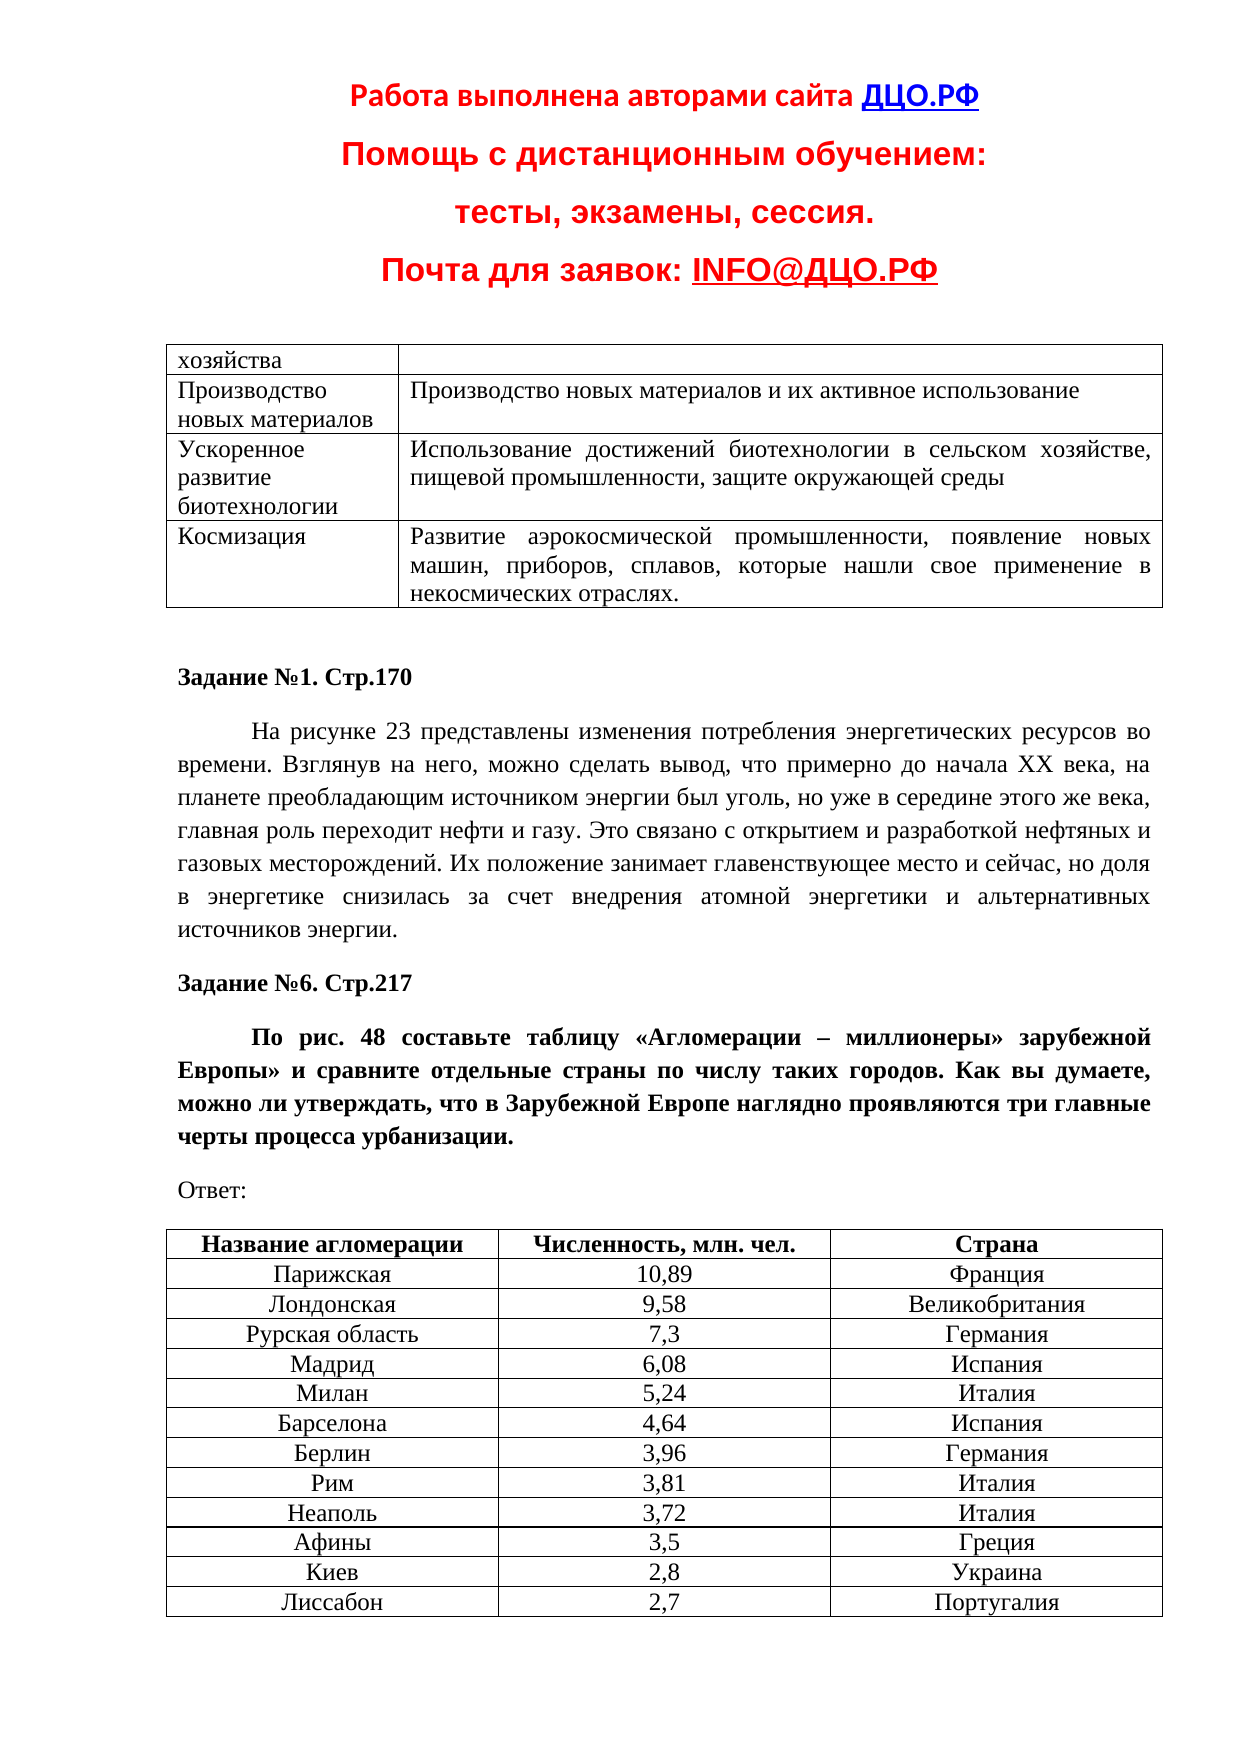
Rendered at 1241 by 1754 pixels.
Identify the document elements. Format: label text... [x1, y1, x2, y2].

table_cell Космизация [167, 521, 398, 607]
table_cell 3,81 [499, 1468, 830, 1497]
table_cell Германия [831, 1438, 1162, 1467]
table_header Численность, млн. чел. [499, 1230, 830, 1258]
table_cell Испания [831, 1408, 1162, 1437]
table_cell Мадрид [167, 1349, 498, 1377]
table_cell Парижская [167, 1259, 498, 1288]
table_cell Рурская область [167, 1319, 498, 1348]
table_cell Рим [167, 1468, 498, 1497]
table_cell Неаполь [167, 1498, 498, 1526]
table_cell Киев [167, 1557, 498, 1586]
table_cell Производство новых материалов и их активное использование [399, 375, 1162, 433]
table_cell 7,3 [499, 1319, 830, 1348]
table_cell Афины [167, 1528, 498, 1556]
table_cell Производство новых материалов [167, 375, 398, 433]
table_cell Италия [831, 1498, 1162, 1526]
table_cell 3,5 [499, 1528, 830, 1556]
table_cell Италия [831, 1468, 1162, 1497]
table_cell Португалия [831, 1587, 1162, 1616]
table_cell Милан [167, 1379, 498, 1407]
table_cell Лиссабон [167, 1587, 498, 1616]
table_cell Греция [831, 1528, 1162, 1556]
table_cell Франция [831, 1259, 1162, 1288]
table_cell 9,58 [499, 1289, 830, 1318]
table_cell 3,96 [499, 1438, 830, 1467]
table_cell 4,64 [499, 1408, 830, 1437]
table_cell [399, 345, 1162, 374]
table_cell 3,72 [499, 1498, 830, 1526]
text Задание №6. Стр.217 [177, 968, 1152, 997]
table_cell Украина [831, 1557, 1162, 1586]
table_cell Барселона [167, 1408, 498, 1437]
text Ответ: [177, 1175, 1152, 1203]
table_cell Берлин [167, 1438, 498, 1467]
text Задание №1. Стр.170 [177, 662, 1152, 691]
table_cell Ускоренное развитие биотехнологии [167, 434, 398, 520]
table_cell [167, 345, 398, 374]
table_cell Испания [831, 1349, 1162, 1377]
table_cell Использование достижений биотехнологии в сельском хозяйстве, пищевой промышленности, защите окружающей среды [399, 434, 1162, 520]
table_header Название агломерации [167, 1230, 498, 1258]
table_cell 10,89 [499, 1259, 830, 1288]
table_cell 5,24 [499, 1379, 830, 1407]
table_cell 2,8 [499, 1557, 830, 1586]
table_cell Великобритания [831, 1289, 1162, 1318]
table_header Страна [831, 1230, 1162, 1258]
table_cell 6,08 [499, 1349, 830, 1377]
table_cell Италия [831, 1379, 1162, 1407]
table_cell 2,7 [499, 1587, 830, 1616]
text По рис. 48 составьте таблицу «Агломерации – миллионеры» зарубежной Европы» и сравните отдельные страны по числу таких городов. Как вы думаете, можно ли утверждать, что в Зарубежной Европе наглядно проявляются три главные черты процесса урбанизации. [177, 1022, 1152, 1149]
table_cell Развитие аэрокосмической промышленности, появление новых машин, приборов, сплавов, которые нашли свое применение в некосмических отраслях. [399, 521, 1162, 607]
text На рисунке 23 представлены изменения потребления энергетических ресурсов во времени. Взглянув на него, можно сделать вывод, что примерно до начала ХХ века, на планете преобладающим источником энергии был уголь, но уже в середине этого же века, главная роль переходит нефти и газу. Это связано с открытием и разработкой нефтяных и газовых месторождений. Их положение занимает главенствующее место и сейчас, но доля в энергетике снизилась за счет внедрения атомной энергетики и альтернативных источников энергии. [177, 716, 1152, 943]
table_cell Германия [831, 1319, 1162, 1348]
table_cell Лондонская [167, 1289, 498, 1318]
